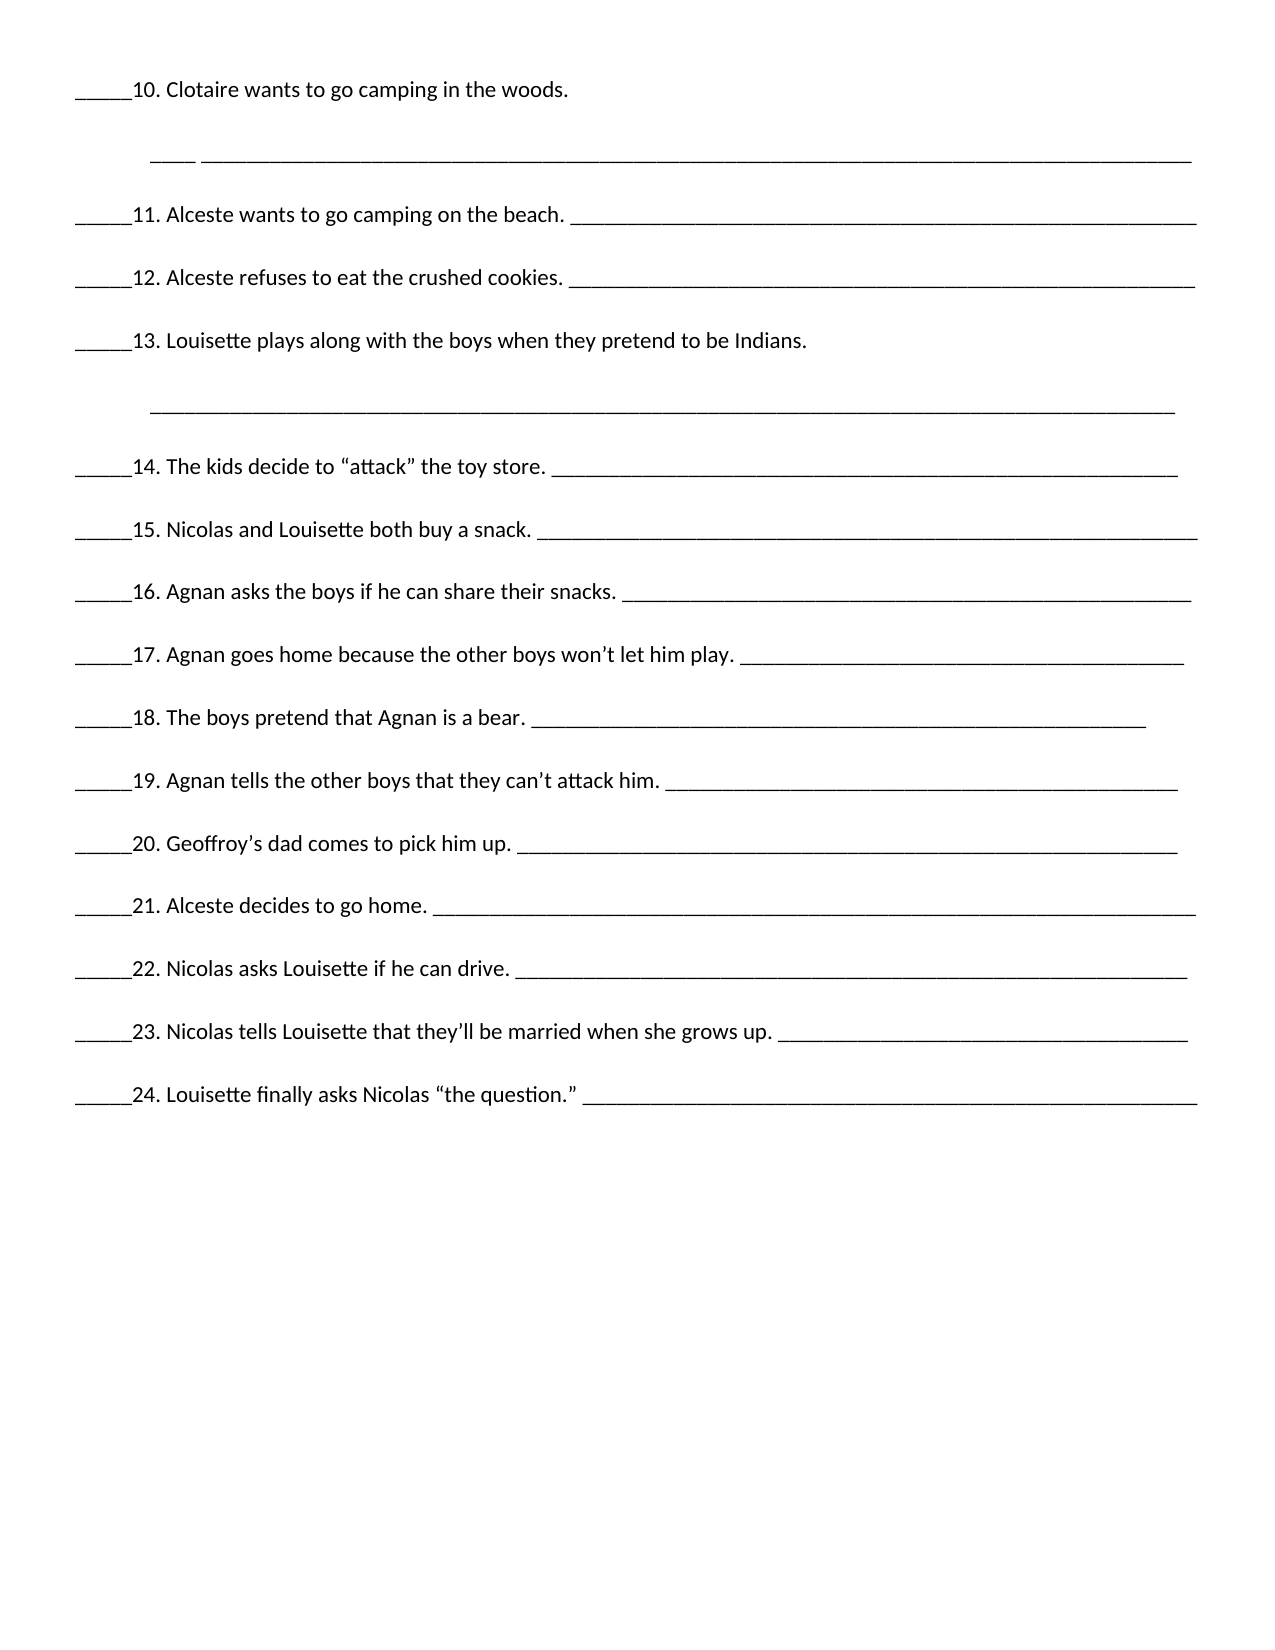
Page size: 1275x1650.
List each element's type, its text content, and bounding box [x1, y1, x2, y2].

text _____23. Nicolas tells Louisette that they’ll be married when she grows up. ____________________________________ [75, 1017, 1200, 1045]
text _____24. Louisette finally asks Nicolas “the question.” ______________________________________________________ [75, 1080, 1200, 1108]
text _____11. Alceste wants to go camping on the beach. _______________________________________________________ [75, 201, 1200, 229]
text _____13. Louisette plays along with the boys when they pretend to be Indians. [75, 326, 1200, 354]
text _____12. Alceste refuses to eat the crushed cookies. _______________________________________________________ [75, 263, 1200, 291]
text _____17. Agnan goes home because the other boys won’t let him play. _______________________________________ [75, 640, 1200, 668]
text __________________________________________________________________________________________ [75, 389, 1200, 417]
text _____21. Alceste decides to go home. ___________________________________________________________________ [75, 892, 1200, 919]
text ____ _______________________________________________________________________________________ [75, 138, 1200, 166]
text _____20. Geoffroy’s dad comes to pick him up. __________________________________________________________ [75, 829, 1200, 857]
text _____19. Agnan tells the other boys that they can’t attack him. _____________________________________________ [75, 766, 1200, 794]
text _____16. Agnan asks the boys if he can share their snacks. __________________________________________________ [75, 577, 1200, 606]
text _____10. Clotaire wants to go camping in the woods. [75, 75, 1200, 103]
text _____18. The boys pretend that Agnan is a bear. ______________________________________________________ [75, 703, 1200, 731]
text _____22. Nicolas asks Louisette if he can drive. ___________________________________________________________ [75, 954, 1200, 982]
text _____14. The kids decide to “attack” the toy store. _______________________________________________________ [75, 452, 1200, 480]
text _____15. Nicolas and Louisette both buy a snack. __________________________________________________________ [75, 515, 1200, 543]
